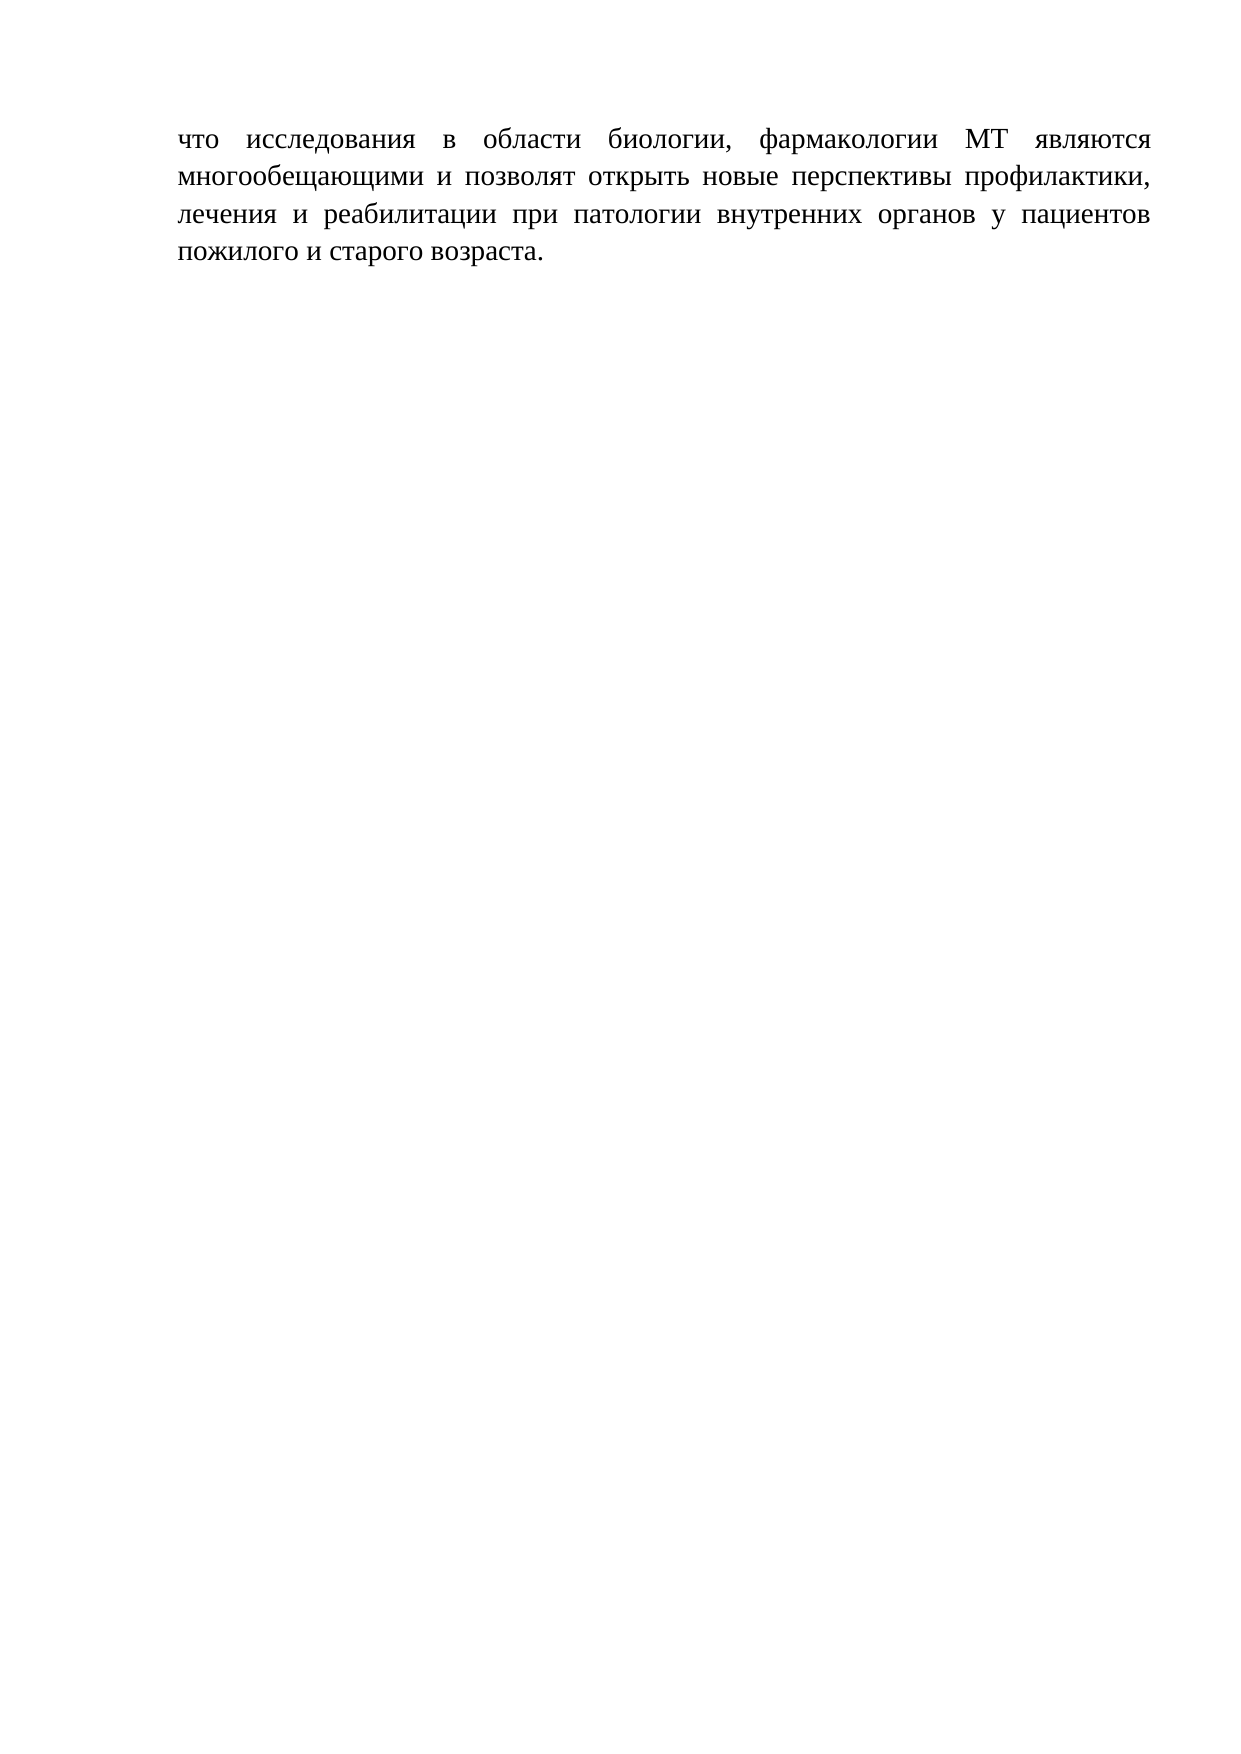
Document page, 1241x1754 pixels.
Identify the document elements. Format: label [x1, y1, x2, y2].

text [177, 118, 1152, 268]
